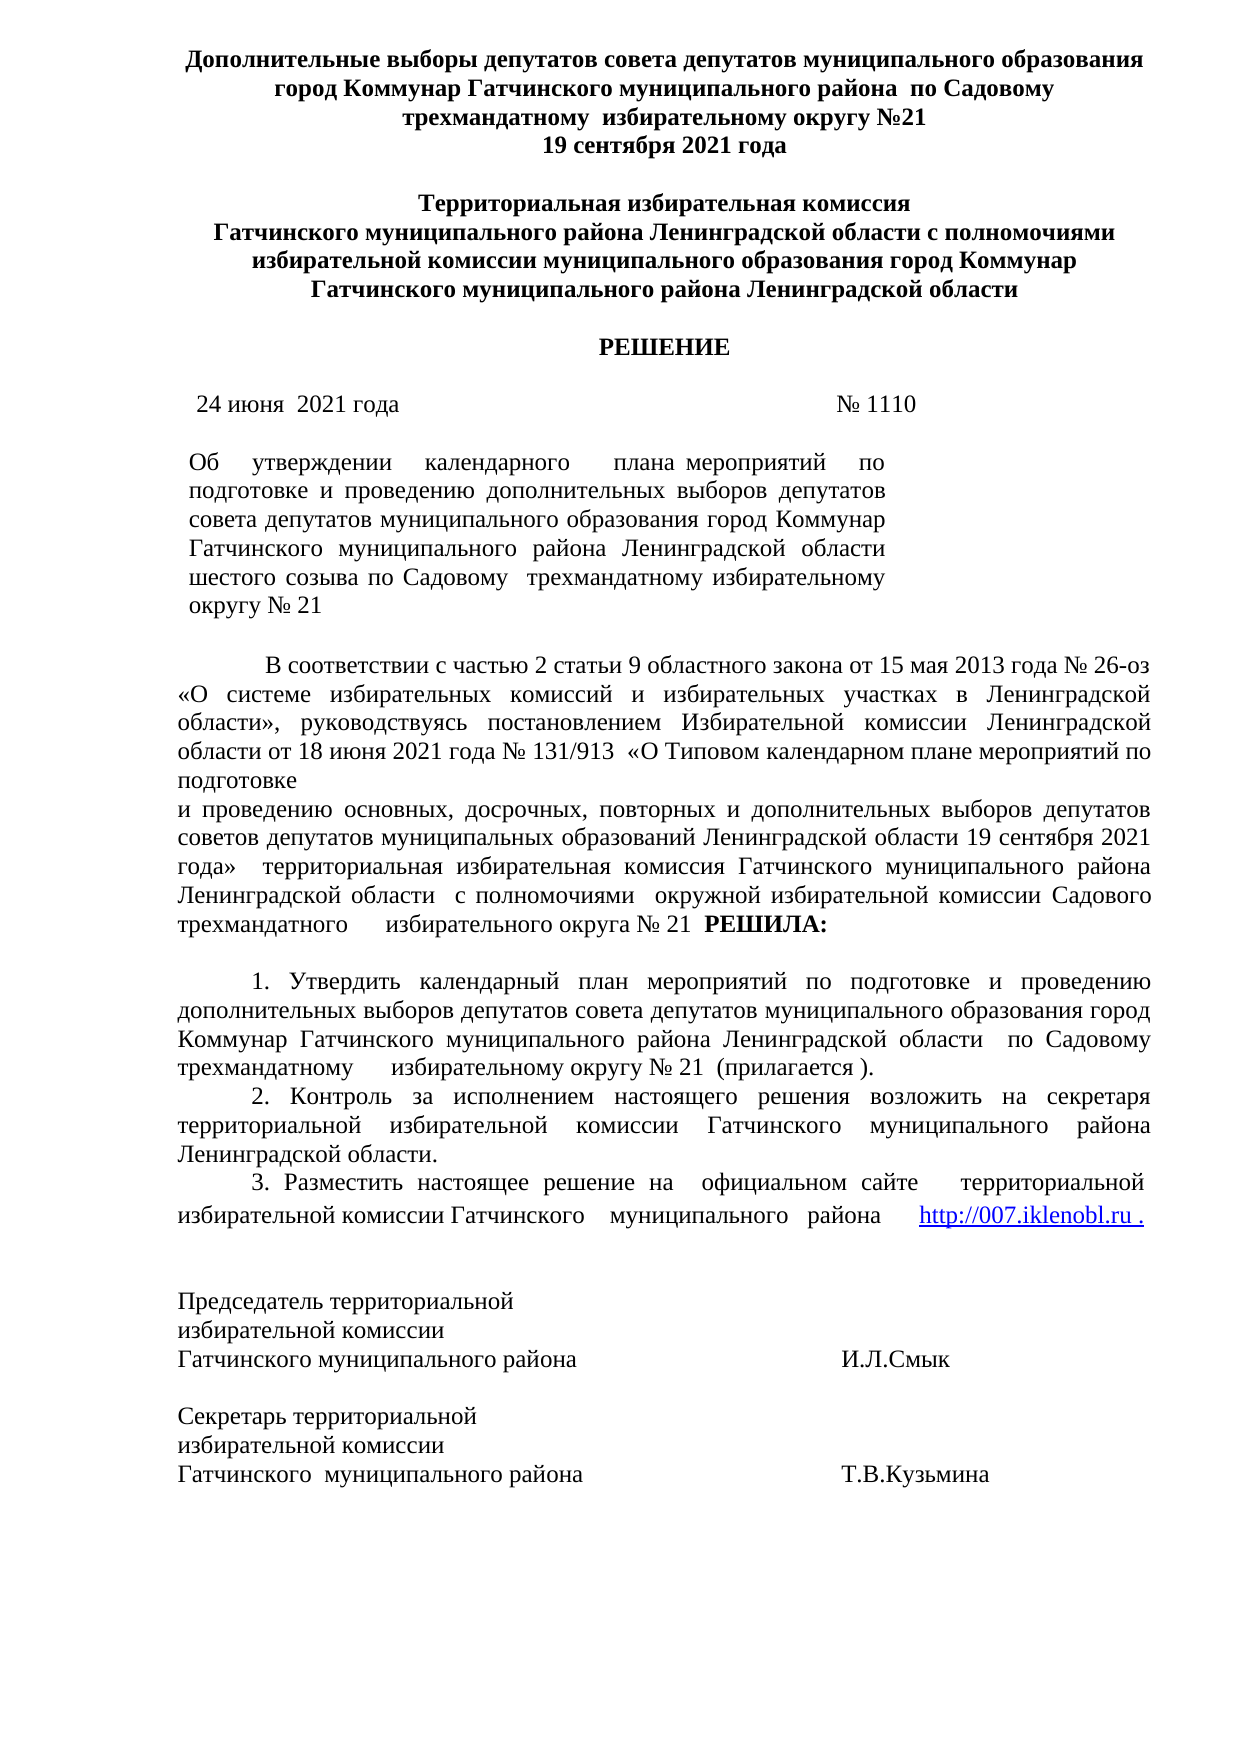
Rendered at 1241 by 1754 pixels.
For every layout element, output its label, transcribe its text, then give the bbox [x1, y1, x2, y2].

table_header Об утверждении календарного плана мероприятий по подготовке и проведению дополнительных выборов депутатов совета депутатов муниципального образования город Коммунар Гатчинского муниципального района Ленинградской области шестого созыва по Садовому трехмандатному избирательному округу № 21 [177, 418, 897, 650]
text Гатчинского муниципального района Т.В.Кузьмина [177, 1459, 1152, 1488]
text избирательной комиссии [177, 1430, 1152, 1459]
text РЕШЕНИЕ [177, 332, 1152, 361]
text В соответствии с частью 2 статьи 9 областного закона от 15 мая 2013 года № 26-оз «О системе избирательных комиссий и избирательных участках в Ленинградской области», руководствуясь постановлением Избирательной комиссии Ленинградской области от 18 июня 2021 года № 131/913 «О Типовом календарном плане мероприятий по подготовке и проведению основных, досрочных, повторных и дополнительных выборов депутатов советов депутатов муниципальных образований Ленинградской области 19 сентября 2021 года» территориальная избирательная комиссия Гатчинского муниципального района Ленинградской области с полномочиями окружной избирательной комиссии Садового трехмандатного избирательного округа № 21 РЕШИЛА: [177, 650, 1152, 937]
text избирательной комиссии [177, 1315, 1152, 1344]
text 1. Утвердить календарный план мероприятий по подготовке и проведению дополнительных выборов депутатов совета депутатов муниципального образования город Коммунар Гатчинского муниципального района Ленинградской области по Садовому трехмандатному избирательному округу № 21 (прилагается ). [177, 966, 1152, 1081]
text Секретарь территориальной [177, 1401, 1152, 1430]
text 2. Контроль за исполнением настоящего решения возложить на секретаря территориальной избирательной комиссии Гатчинского муниципального района Ленинградской области. [177, 1081, 1152, 1167]
text 24 июня 2021 года № 1110 [177, 389, 1152, 418]
text 19 сентября 2021 года [177, 131, 1152, 159]
text Территориальная избирательная комиссия [177, 188, 1152, 217]
text Гатчинского муниципального района И.Л.Смык [177, 1344, 1152, 1373]
list 3. Разместить настоящее решение на официальном сайте территориальной избирательной комиссии Гатчинского муниципального района http://007.iklenobl.ru . [177, 1167, 1145, 1229]
text Гатчинского муниципального района Ленинградской области с полномочиями избирательной комиссии муниципального образования город Коммунар Гатчинского муниципального района Ленинградской области [177, 217, 1152, 303]
text Дополнительные выборы депутатов совета депутатов муниципального образования город Коммунар Гатчинского муниципального района по Садовому трехмандатному избирательному округу №21 [177, 44, 1152, 131]
text Председатель территориальной [177, 1286, 1152, 1315]
